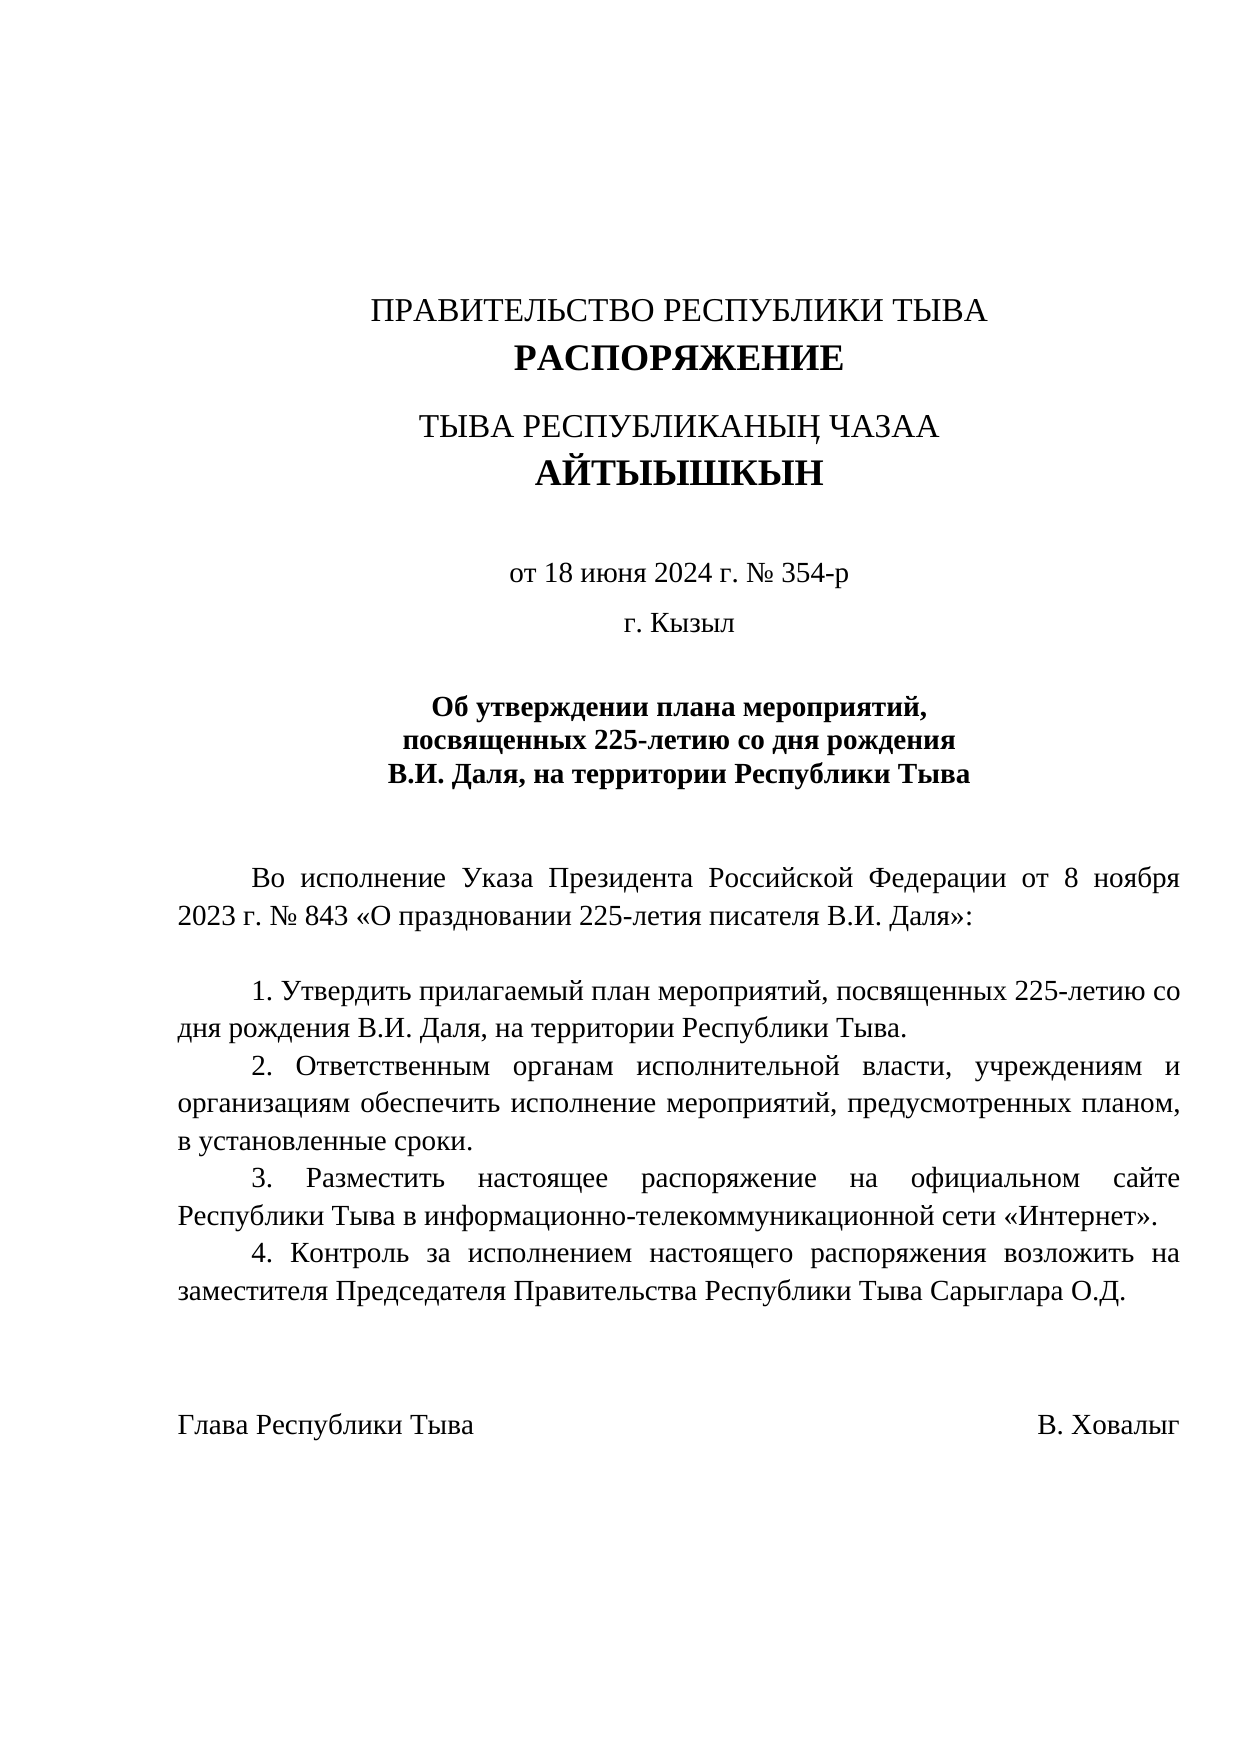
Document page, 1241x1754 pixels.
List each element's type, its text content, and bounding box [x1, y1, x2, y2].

text от 18 июня 2024 г. № 354-р [177, 555, 1181, 588]
text В.И. Даля, на территории Республики Тыва [177, 756, 1181, 789]
text 2. Ответственным органам исполнительной власти, учреждениям и организациям обеспечить исполнение мероприятий, предусмотренных планом, в установленные сроки. [177, 1044, 1181, 1157]
text ТЫВА РЕСПУБЛИКАНЫӉ ЧАЗАА АЙТЫЫШКЫН [177, 406, 1181, 494]
text посвященных 225-летию со дня рождения [177, 722, 1181, 756]
text 4. Контроль за исполнением настоящего распоряжения возложить на заместителя Председателя Правительства Республики Тыва Сарыглара О.Д. [177, 1232, 1181, 1307]
text г. Кызыл [177, 605, 1181, 638]
text 3. Разместить настоящее распоряжение на официальном сайте Республики Тыва в информационно-телекоммуникационной сети «Интернет». [177, 1157, 1181, 1232]
text Глава Республики Тыва В. Ховалыг [177, 1407, 1181, 1441]
text Об утверждении плана мероприятий, [177, 689, 1181, 722]
text 1. Утвердить прилагаемый план мероприятий, посвященных 225-летию со дня рождения В.И. Даля, на территории Республики Тыва. [177, 969, 1181, 1044]
text ПРАВИТЕЛЬСТВО РЕСПУБЛИКИ ТЫВА РАСПОРЯЖЕНИЕ [177, 291, 1181, 379]
text Во исполнение Указа Президента Российской Федерации от 8 ноября 2023 г. № 843 «О праздновании 225-летия писателя В.И. Даля»: [177, 857, 1181, 932]
